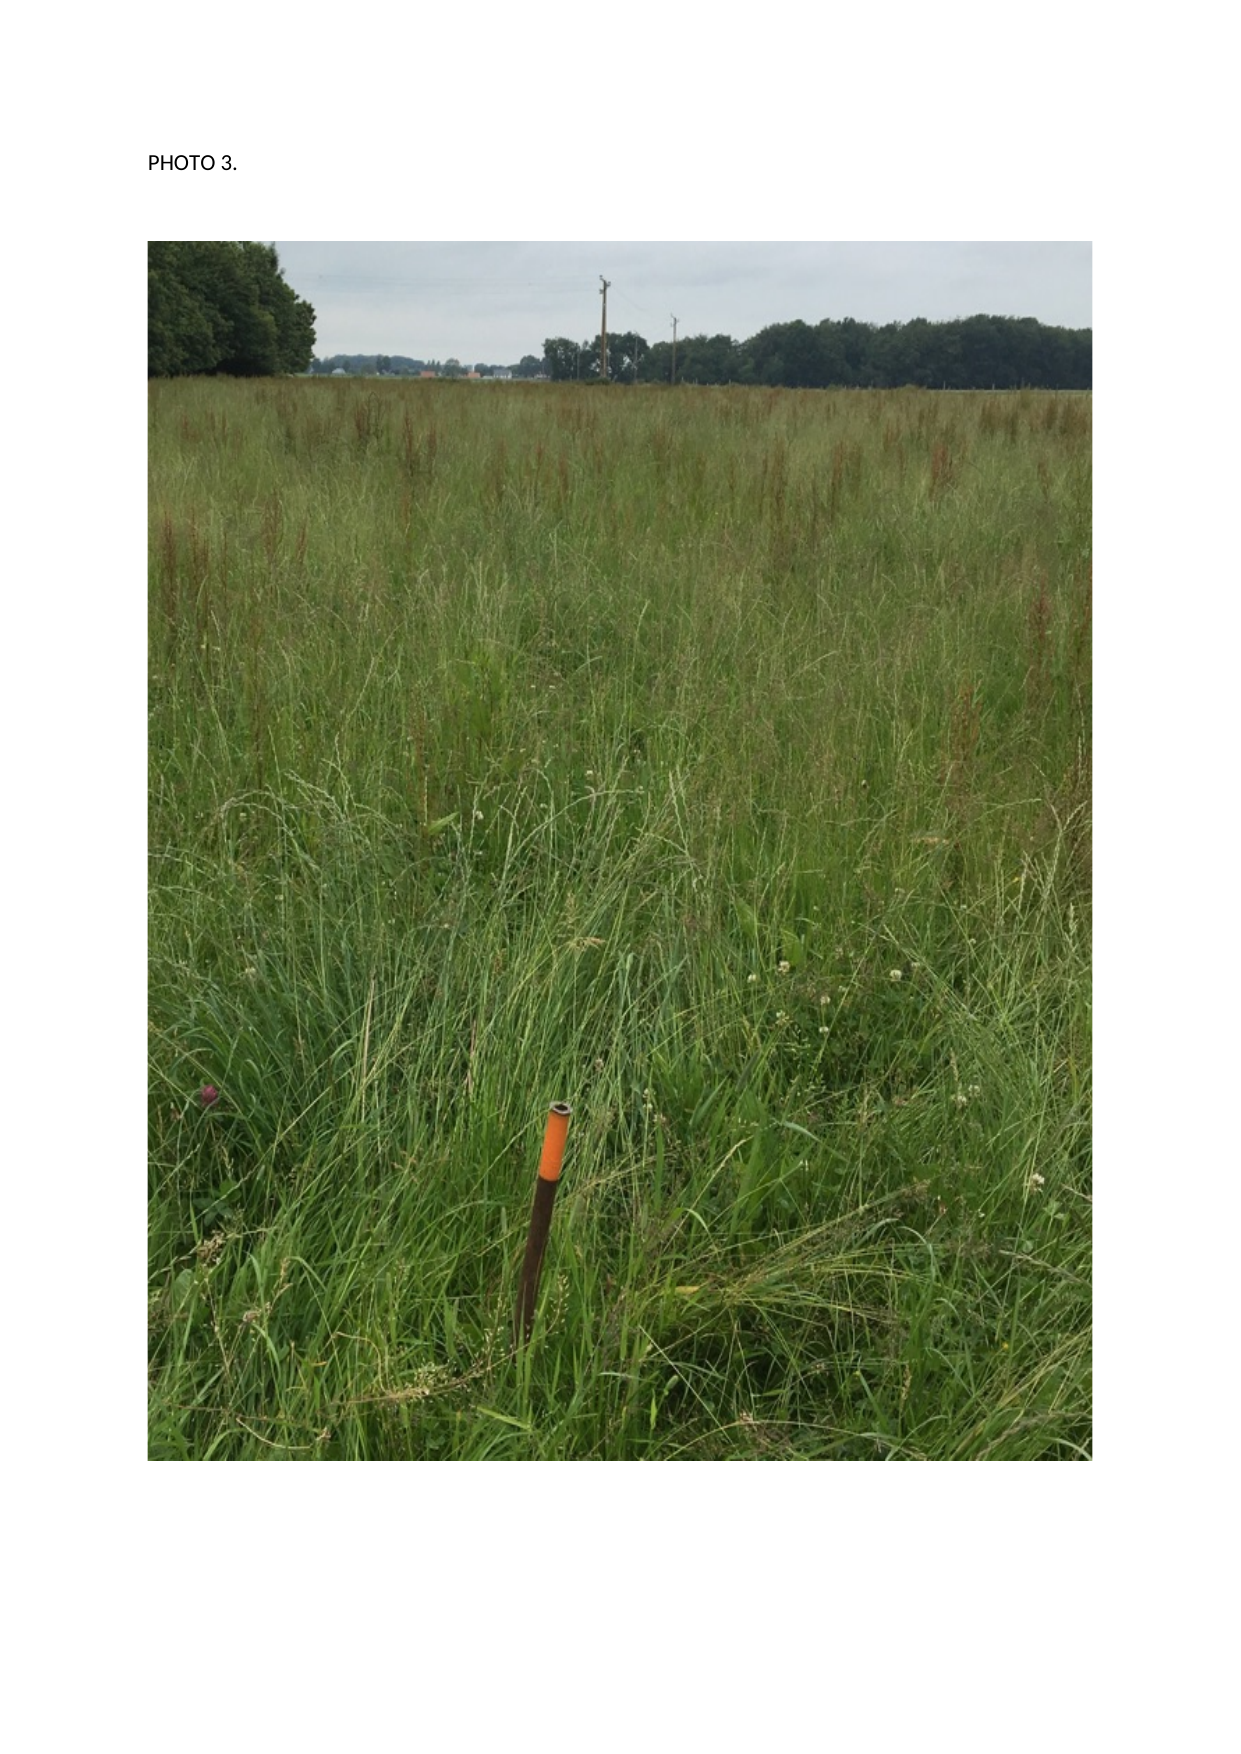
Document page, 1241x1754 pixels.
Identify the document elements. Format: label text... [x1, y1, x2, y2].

picture [147, 241, 1093, 1461]
text PHOTO 3. [148, 148, 1093, 176]
